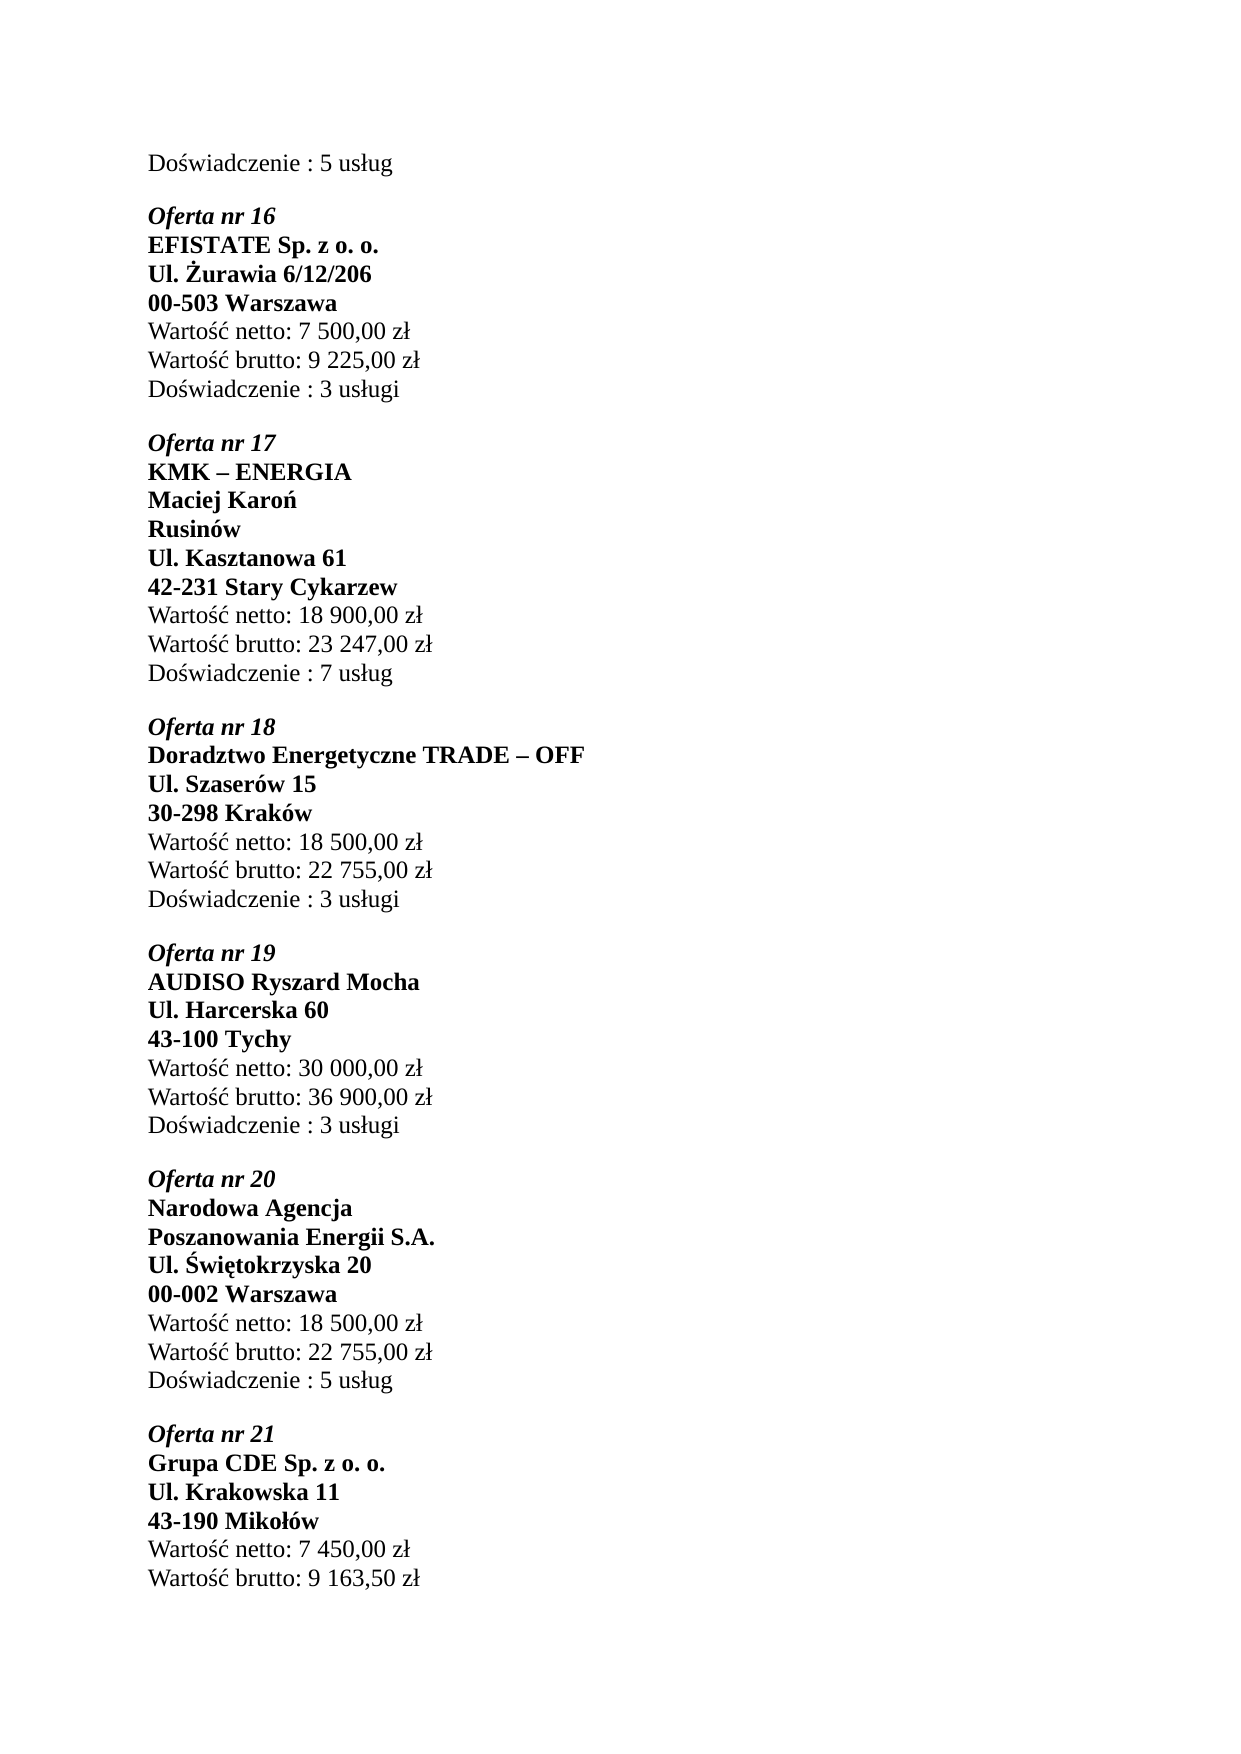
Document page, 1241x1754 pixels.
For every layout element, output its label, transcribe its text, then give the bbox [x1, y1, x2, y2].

text Doświadczenie : 3 usługi [148, 884, 1093, 913]
text 43-190 Mikołów [148, 1506, 1093, 1534]
text Ul. Żurawia 6/12/206 [148, 259, 1093, 288]
text AUDISO Ryszard Mocha [148, 967, 1093, 996]
text Doświadczenie : 5 usług [148, 1366, 1093, 1394]
text Wartość netto: 18 500,00 zł [148, 827, 1093, 855]
text Doświadczenie : 3 usługi [148, 1111, 1093, 1139]
text 00-503 Warszawa [148, 288, 1093, 316]
text Wartość brutto: 9 225,00 zł [148, 345, 1093, 374]
text Wartość brutto: 23 247,00 zł [148, 629, 1093, 658]
text 42-231 Stary Cykarzew [148, 572, 1093, 600]
text Oferta nr 16 [148, 201, 1093, 230]
text Doświadczenie : 5 usług [148, 148, 1093, 176]
text Ul. Krakowska 11 [148, 1477, 1093, 1506]
text Wartość netto: 18 500,00 zł [148, 1308, 1093, 1337]
text Wartość netto: 7 500,00 zł [148, 316, 1093, 345]
text Rusinów [148, 514, 1093, 543]
text Oferta nr 19 [148, 938, 1093, 967]
text Doświadczenie : 7 usług [148, 658, 1093, 687]
text Doradztwo Energetyczne TRADE – OFF [148, 740, 1093, 769]
text Ul. Harcerska 60 [148, 996, 1093, 1024]
text Grupa CDE Sp. z o. o. [148, 1448, 1093, 1477]
text 30-298 Kraków [148, 798, 1093, 827]
text Oferta nr 20 [148, 1164, 1093, 1193]
text Wartość brutto: 36 900,00 zł [148, 1082, 1093, 1111]
text 00-002 Warszawa [148, 1279, 1093, 1308]
text Wartość brutto: 22 755,00 zł [148, 1337, 1093, 1366]
text Poszanowania Energii S.A. [148, 1222, 1093, 1251]
text Oferta nr 18 [148, 712, 1093, 740]
text 43-100 Tychy [148, 1024, 1093, 1053]
text Wartość netto: 30 000,00 zł [148, 1053, 1093, 1082]
text Ul. Kasztanowa 61 [148, 543, 1093, 572]
text Maciej Karoń [148, 485, 1093, 514]
text Narodowa Agencja [148, 1193, 1093, 1222]
text Ul. Świętokrzyska 20 [148, 1251, 1093, 1279]
text Oferta nr 21 [148, 1419, 1093, 1448]
text KMK – ENERGIA [148, 457, 1093, 485]
text Doświadczenie : 3 usługi [148, 374, 1093, 403]
text Wartość netto: 18 900,00 zł [148, 600, 1093, 629]
text Wartość netto: 7 450,00 zł [148, 1534, 1093, 1563]
text Wartość brutto: 9 163,50 zł [148, 1563, 1093, 1592]
text Oferta nr 17 [148, 428, 1093, 457]
text Ul. Szaserów 15 [148, 769, 1093, 798]
text EFISTATE Sp. z o. o. [148, 230, 1093, 259]
text Wartość brutto: 22 755,00 zł [148, 855, 1093, 884]
